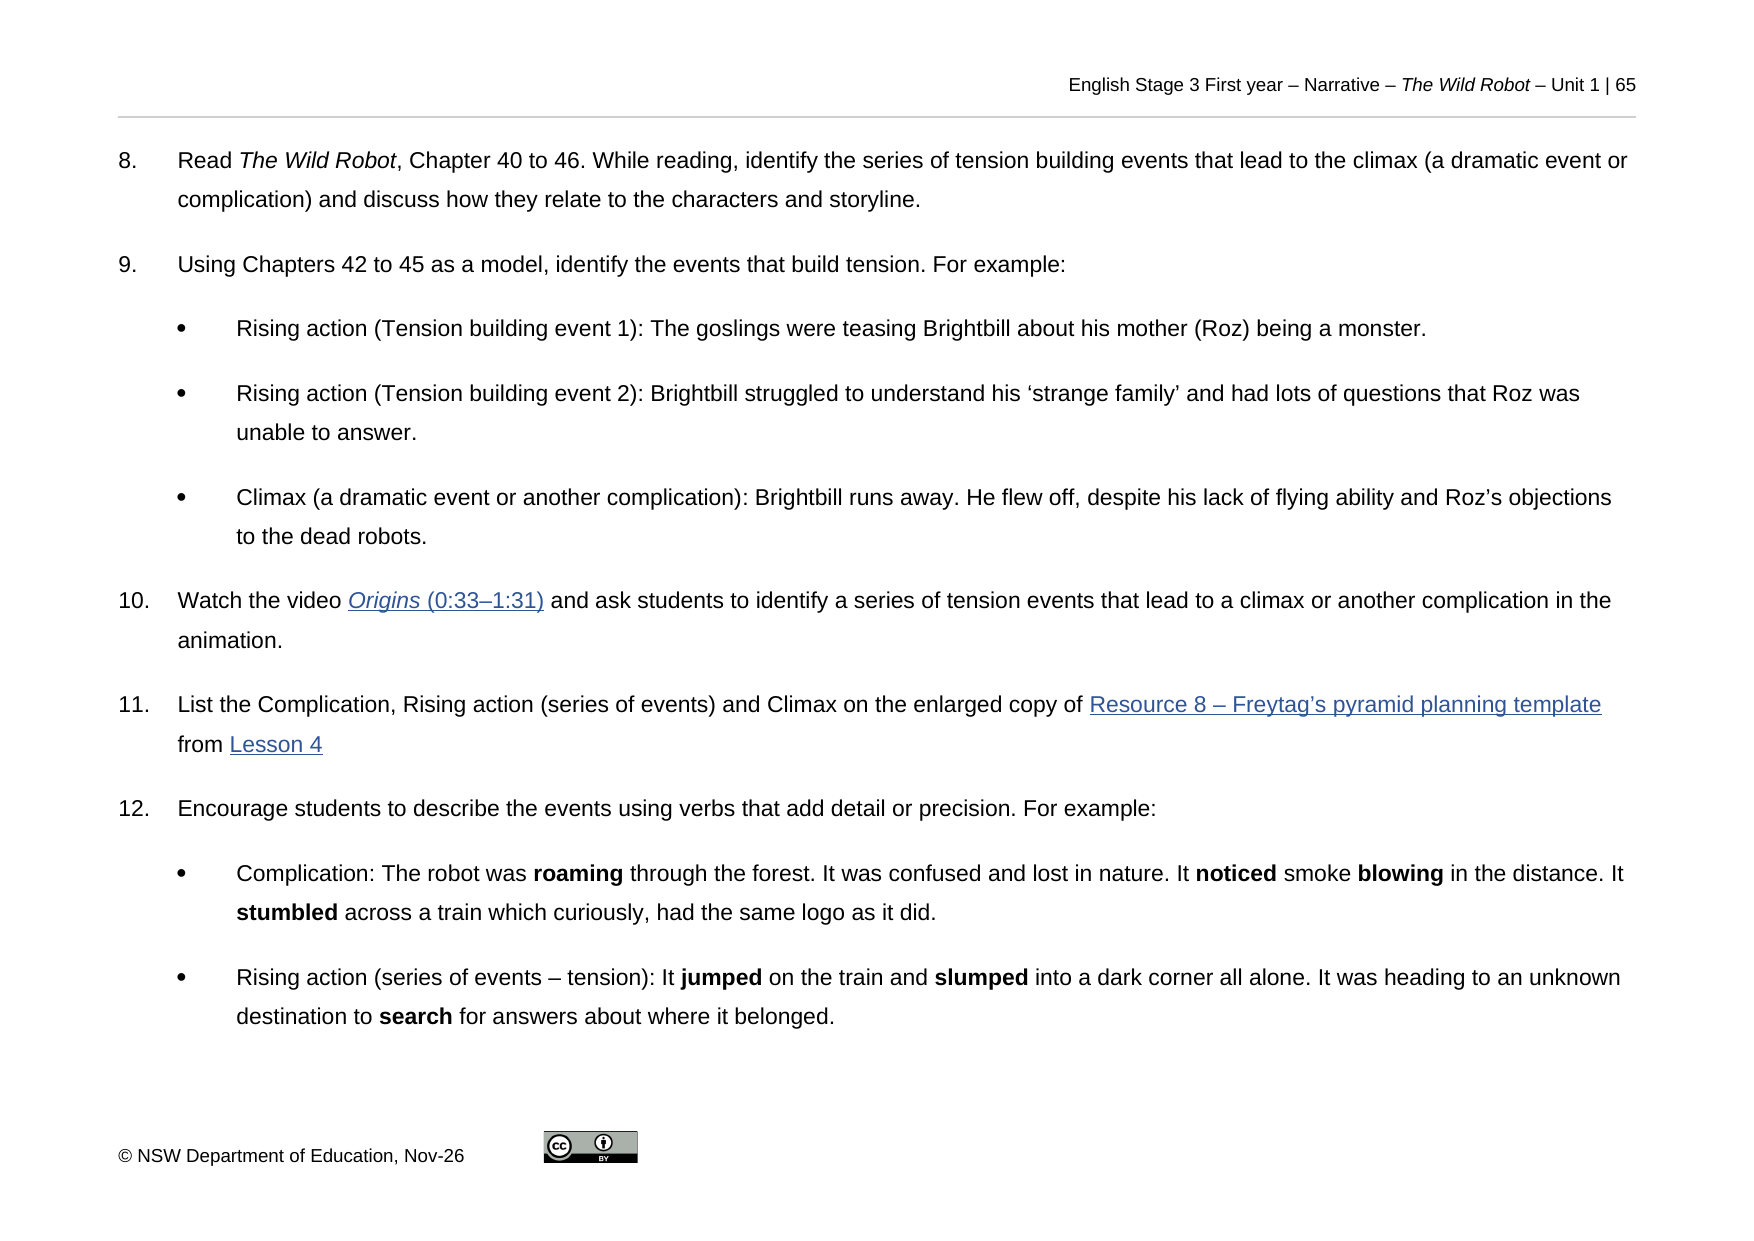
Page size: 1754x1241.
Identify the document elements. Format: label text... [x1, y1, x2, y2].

list Watch the video Origins (0:33–1:31) and ask students to identify a series of tension events that lead to a climax or another complication in the animation. [118, 587, 1636, 653]
list Read The Wild Robot, Chapter 40 to 46. While reading, identify the series of tension building events that lead to the climax (a dramatic event or complication) and discuss how they relate to the characters and storyline. [118, 147, 1636, 212]
list Rising action (Tension building event 1): The goslings were teasing Brightbill about his mother (Roz) being a monster. [177, 315, 1636, 341]
list List the Complication, Rising action (series of events) and Climax on the enlarged copy of Resource 8 – Freytag’s pyramid planning template from Lesson 4 [118, 691, 1636, 757]
list Encourage students to describe the events using verbs that add detail or precision. For example: [118, 795, 1636, 822]
list Complication: The robot was roaming through the forest. It was confused and lost in nature. It noticed smoke blowing in the distance. It stumbled across a train which curiously, had the same logo as it did. [177, 860, 1636, 926]
list Climax (a dramatic event or another complication): Brightbill runs away. He flew off, despite his lack of flying ability and Roz’s objections to the dead robots. [177, 483, 1636, 549]
list Rising action (Tension building event 2): Brightbill struggled to understand his ‘strange family’ and had lots of questions that Roz was unable to answer. [177, 379, 1636, 445]
list Rising action (series of events – tension): It jumped on the train and slumped into a dark corner all alone. It was heading to an unknown destination to search for answers about where it belonged. [177, 964, 1636, 1029]
list Using Chapters 42 to 45 as a model, identify the events that build tension. For example: [118, 251, 1636, 277]
picture [543, 1131, 638, 1163]
